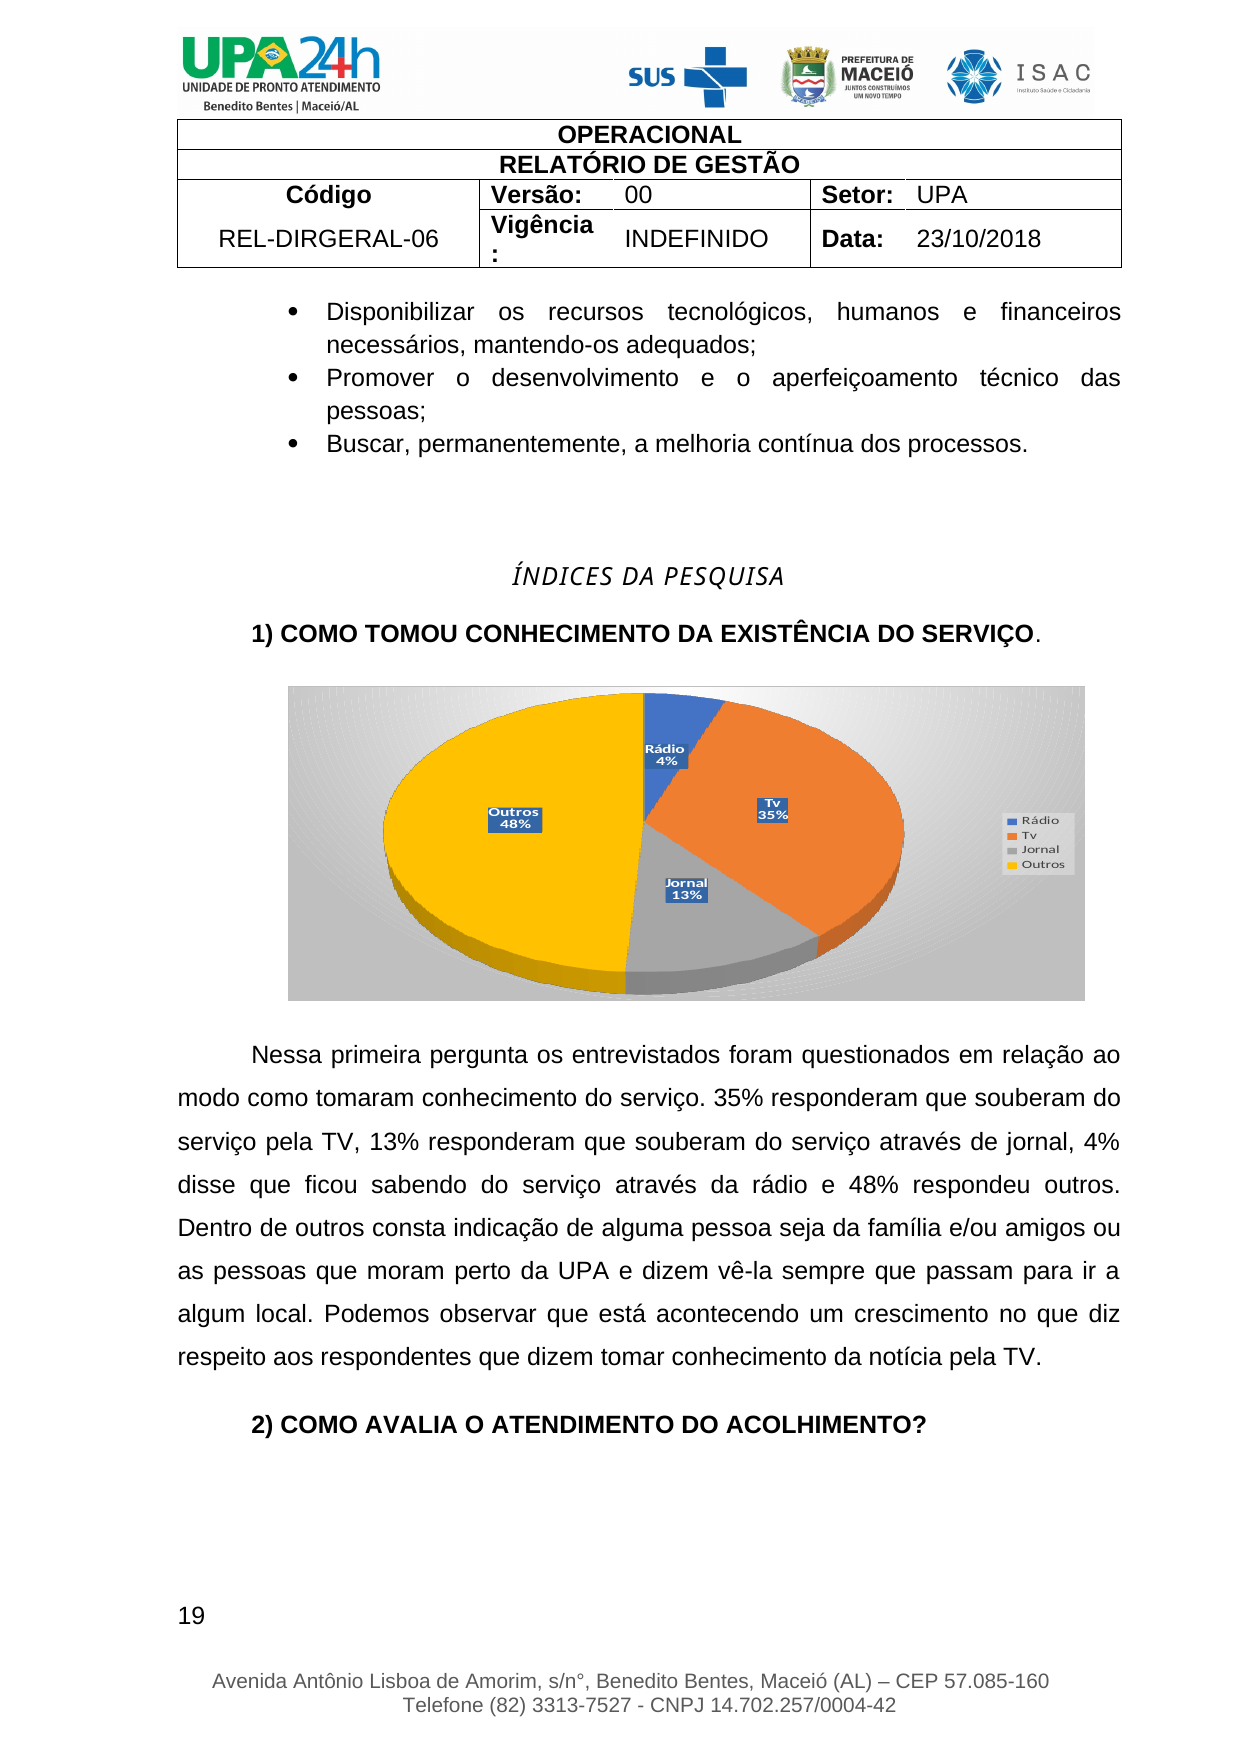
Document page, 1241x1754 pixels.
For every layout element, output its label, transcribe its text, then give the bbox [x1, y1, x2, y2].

text Nessa primeira pergunta os entrevistados foram questionados em relação ao modo como tomaram conhecimento do serviço. 35% responderam que souberam do serviço pela TV, 13% responderam que souberam do serviço através de jornal, 4% disse que ficou sabendo do serviço através da rádio e 48% respondeu outros. Dentro de outros consta indicação de alguma pessoa seja da família e/ou amigos ou as pessoas que moram perto da UPA e dizem vê-la sempre que passam para ir a algum local. Podemos observar que está acontecendo um crescimento no que diz respeito aos respondentes que dizem tomar conhecimento da notícia pela TV. [177, 1040, 1122, 1371]
text 1) COMO TOMOU CONHECIMENTO DA EXISTÊNCIA DO SERVIÇO. [177, 619, 1122, 647]
subtitle ÍNDICES DA PESQUISA [177, 559, 1122, 593]
list Buscar, permanentemente, a melhoria contínua dos processos. [288, 429, 1122, 458]
text 2) COMO AVALIA O ATENDIMENTO DO ACOLHIMENTO? [177, 1410, 1122, 1439]
picture [177, 27, 1095, 119]
list Promover o desenvolvimento e o aperfeiçoamento técnico das pessoas; [288, 363, 1122, 425]
list Disponibilizar os recursos tecnológicos, humanos e financeiros necessários, mantendo-os adequados; [288, 297, 1122, 359]
